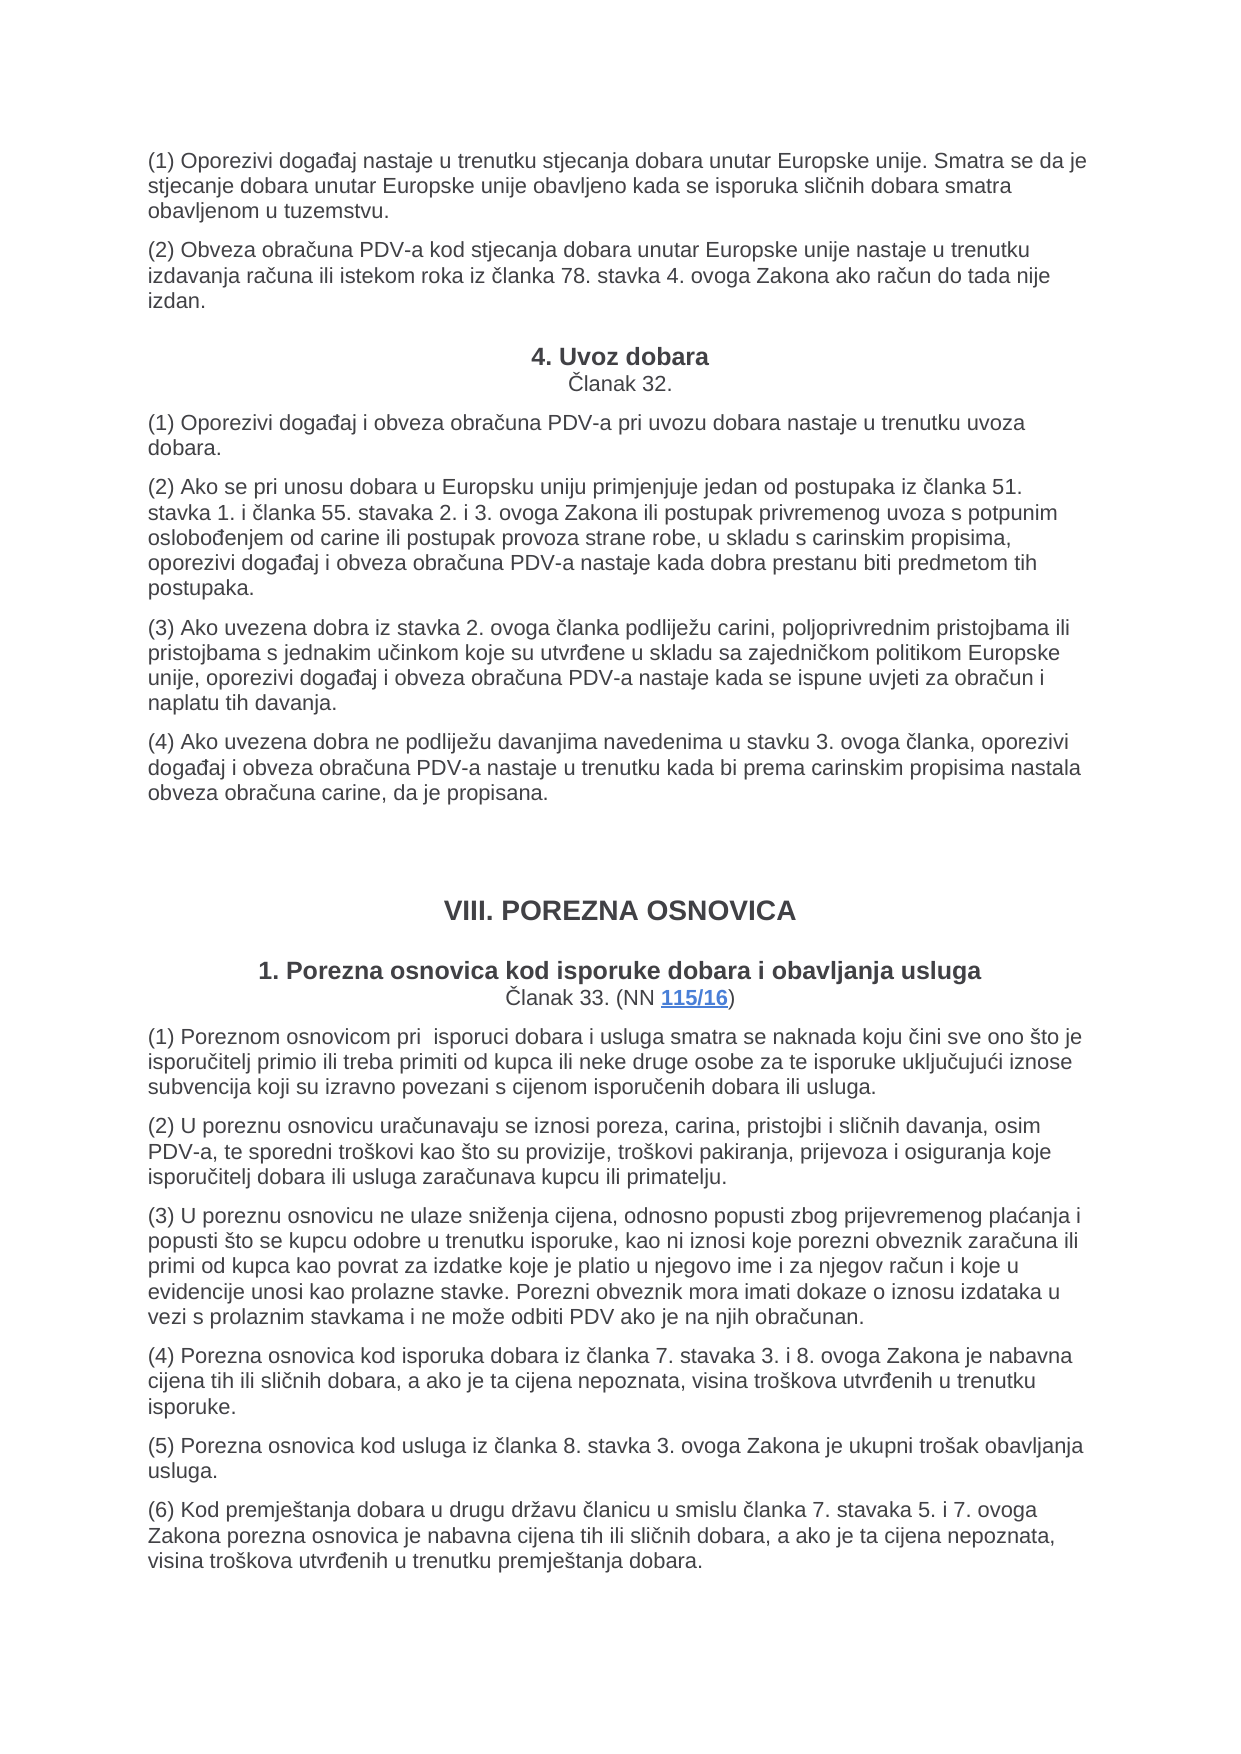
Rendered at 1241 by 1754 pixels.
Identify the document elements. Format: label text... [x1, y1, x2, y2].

text (2) Ako se pri unosu dobara u Europsku uniju primjenjuje jedan od postupaka iz članka 51. stavka 1. i članka 55. stavaka 2. i 3. ovoga Zakona ili postupak privremenog uvoza s potpunim oslobođenjem od carine ili postupak provoza strane robe, u skladu s carinskim propisima, oporezivi događaj i obveza obračuna PDV-a nastaje kada dobra prestanu biti predmetom tih postupaka. [148, 474, 1093, 600]
text (4) Ako uvezena dobra ne podliježu davanjima navedenima u stavku 3. ovoga članka, oporezivi događaj i obveza obračuna PDV-a nastaje u trenutku kada bi prema carinskim propisima nastala obveza obračuna carine, da je propisana. [148, 729, 1093, 805]
text Članak 33. (NN 115/16) [148, 984, 1093, 1009]
text VIII. POREZNA OSNOVICA [148, 885, 1093, 927]
text (1) Poreznom osnovicom pri isporuci dobara i usluga smatra se naknada koju čini sve ono što je isporučitelj primio ili treba primiti od kupca ili neke druge osobe za te isporuke uključujući iznose subvencija koji su izravno povezani s cijenom isporučenih dobara ili usluga. [148, 1024, 1093, 1099]
text (2) U poreznu osnovicu uračunavaju se iznosi poreza, carina, pristojbi i sličnih davanja, osim PDV-a, te sporedni troškovi kao što su provizije, troškovi pakiranja, prijevoza i osiguranja koje isporučitelj dobara ili usluga zaračunava kupcu ili primatelju. [148, 1113, 1093, 1189]
text (3) U poreznu osnovicu ne ulaze sniženja cijena, odnosno popusti zbog prijevremenog plaćanja i popusti što se kupcu odobre u trenutku isporuke, kao ni iznosi koje porezni obveznik zaračuna ili primi od kupca kao povrat za izdatke koje je platio u njegovo ime i za njegov račun i koje u evidencije unosi kao prolazne stavke. Porezni obveznik mora imati dokaze o iznosu izdataka u vezi s prolaznim stavkama i ne može odbiti PDV ako je na njih obračunan. [148, 1203, 1093, 1329]
text 1. Porezna osnovica kod isporuke dobara i obavljanja usluga [148, 942, 1093, 984]
text (6) Kod premještanja dobara u drugu državu članicu u smislu članka 7. stavaka 5. i 7. ovoga Zakona porezna osnovica je nabavna cijena tih ili sličnih dobara, a ako je ta cijena nepoznata, visina troškova utvrđenih u trenutku premještanja dobara. [148, 1497, 1093, 1573]
text (5) Porezna osnovica kod usluga iz članka 8. stavka 3. ovoga Zakona je ukupni trošak obavljanja usluga. [148, 1433, 1093, 1483]
text (4) Porezna osnovica kod isporuka dobara iz članka 7. stavaka 3. i 8. ovoga Zakona je nabavna cijena tih ili sličnih dobara, a ako je ta cijena nepoznata, visina troškova utvrđenih u trenutku isporuke. [148, 1343, 1093, 1419]
text (1) Oporezivi događaj nastaje u trenutku stjecanja dobara unutar Europske unije. Smatra se da je stjecanje dobara unutar Europske unije obavljeno kada se isporuka sličnih dobara smatra obavljenom u tuzemstvu. [148, 148, 1093, 223]
text Članak 32. [148, 371, 1093, 396]
text (1) Oporezivi događaj i obveza obračuna PDV-a pri uvozu dobara nastaje u trenutku uvoza dobara. [148, 410, 1093, 460]
text (2) Obveza obračuna PDV-a kod stjecanja dobara unutar Europske unije nastaje u trenutku izdavanja računa ili istekom roka iz članka 78. stavka 4. ovoga Zakona ako račun do tada nije izdan. [148, 237, 1093, 313]
text 4. Uvoz dobara [148, 328, 1093, 371]
text (3) Ako uvezena dobra iz stavka 2. ovoga članka podliježu carini, poljoprivrednim pristojbama ili pristojbama s jednakim učinkom koje su utvrđene u skladu sa zajedničkom politikom Europske unije, oporezivi događaj i obveza obračuna PDV-a nastaje kada se ispune uvjeti za obračun i naplatu tih davanja. [148, 614, 1093, 715]
